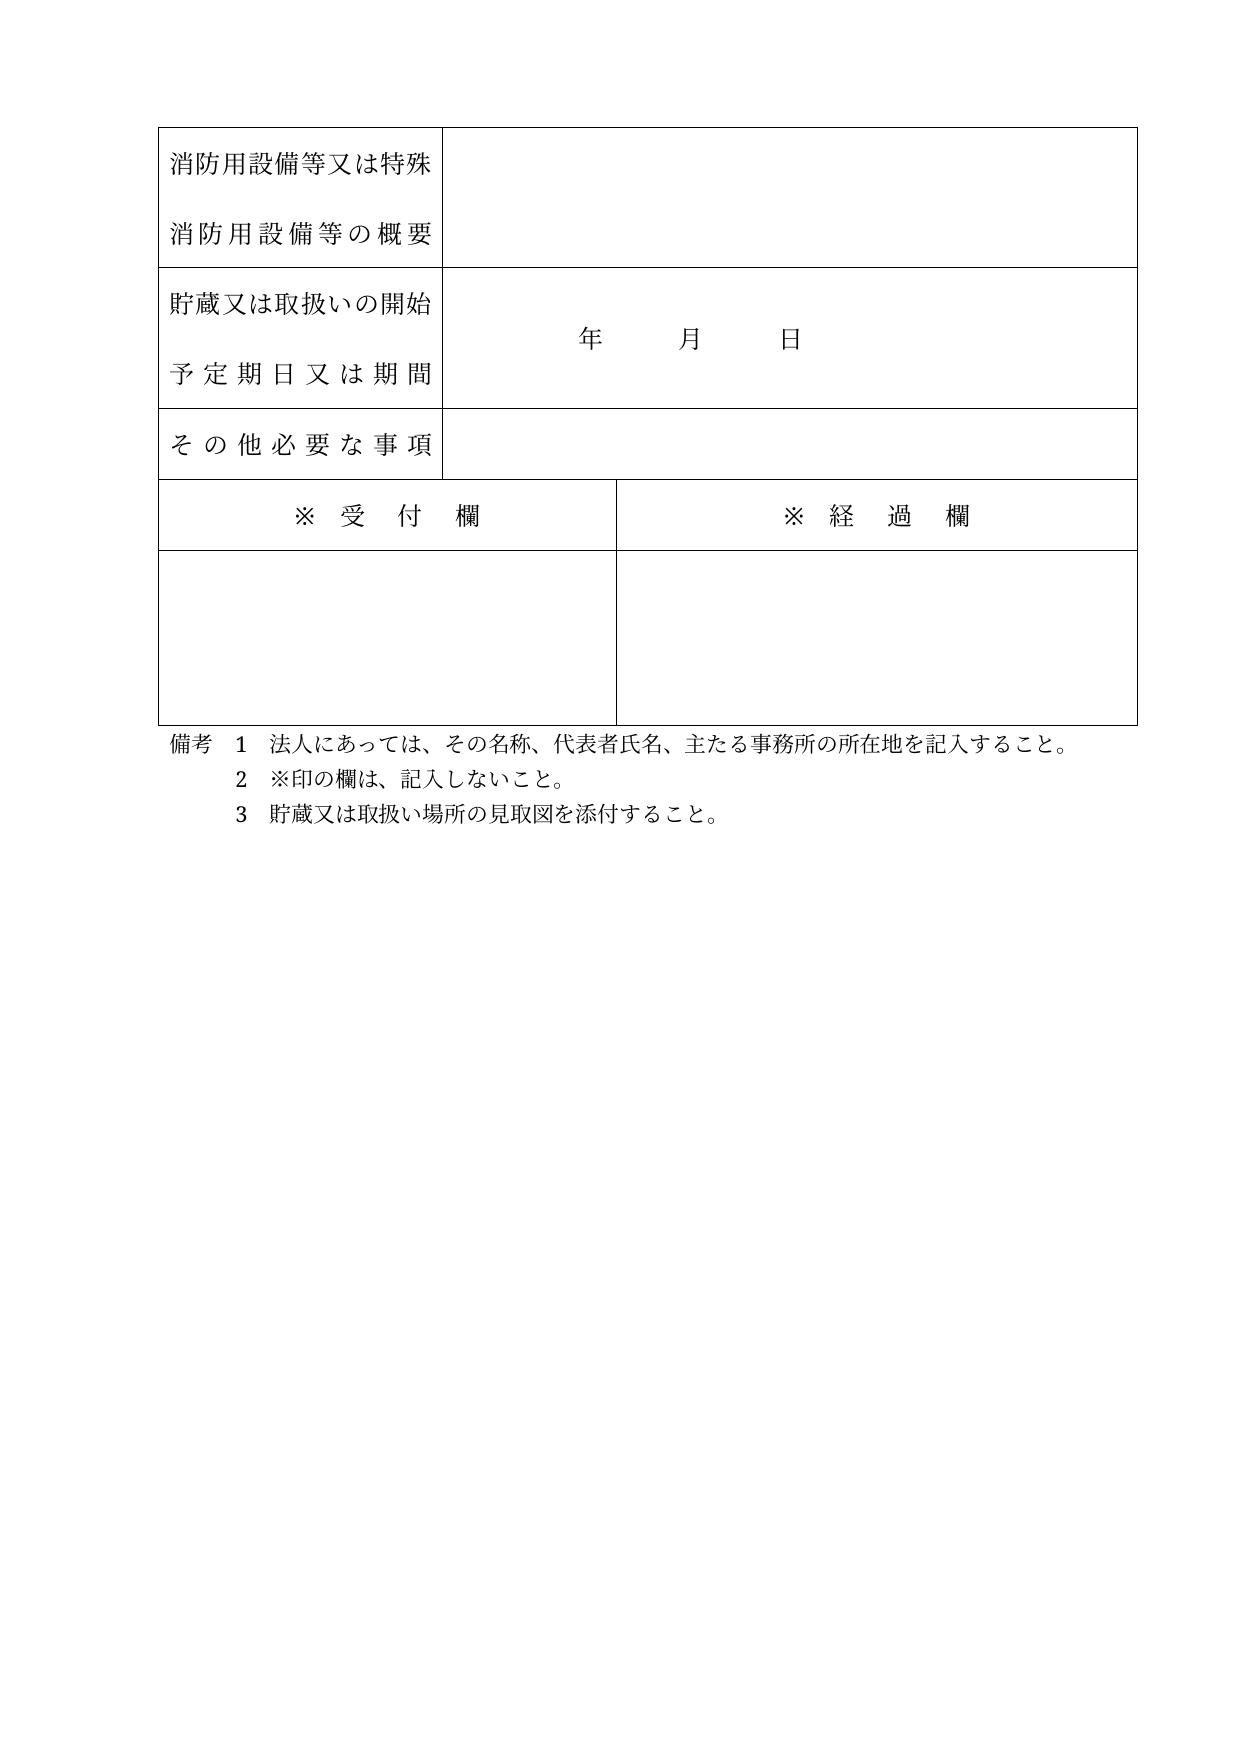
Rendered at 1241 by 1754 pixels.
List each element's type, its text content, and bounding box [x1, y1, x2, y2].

table_cell 年 月 日 [443, 268, 1137, 408]
table_cell [443, 128, 1137, 267]
text 3 貯蔵又は取扱い場所の見取図を添付すること。 [148, 795, 1122, 830]
table_cell その他必要な事項 [159, 409, 442, 479]
table_cell 消防用設備等又は特殊消防用設備等の概要 [159, 128, 442, 267]
text 2 ※印の欄は、記入しないこと。 [148, 760, 1122, 795]
table_cell [159, 551, 616, 724]
table_cell [617, 551, 1137, 724]
table_cell 貯蔵又は取扱いの開始予定期日又は期間 [159, 268, 442, 408]
table_cell ※ 受付欄 [159, 480, 616, 549]
text 備考 1 法人にあっては、その名称、代表者氏名、主たる事務所の所在地を記入すること。 [148, 726, 1122, 760]
table_cell ※ 経過欄 [617, 480, 1137, 549]
table_cell [443, 409, 1137, 479]
